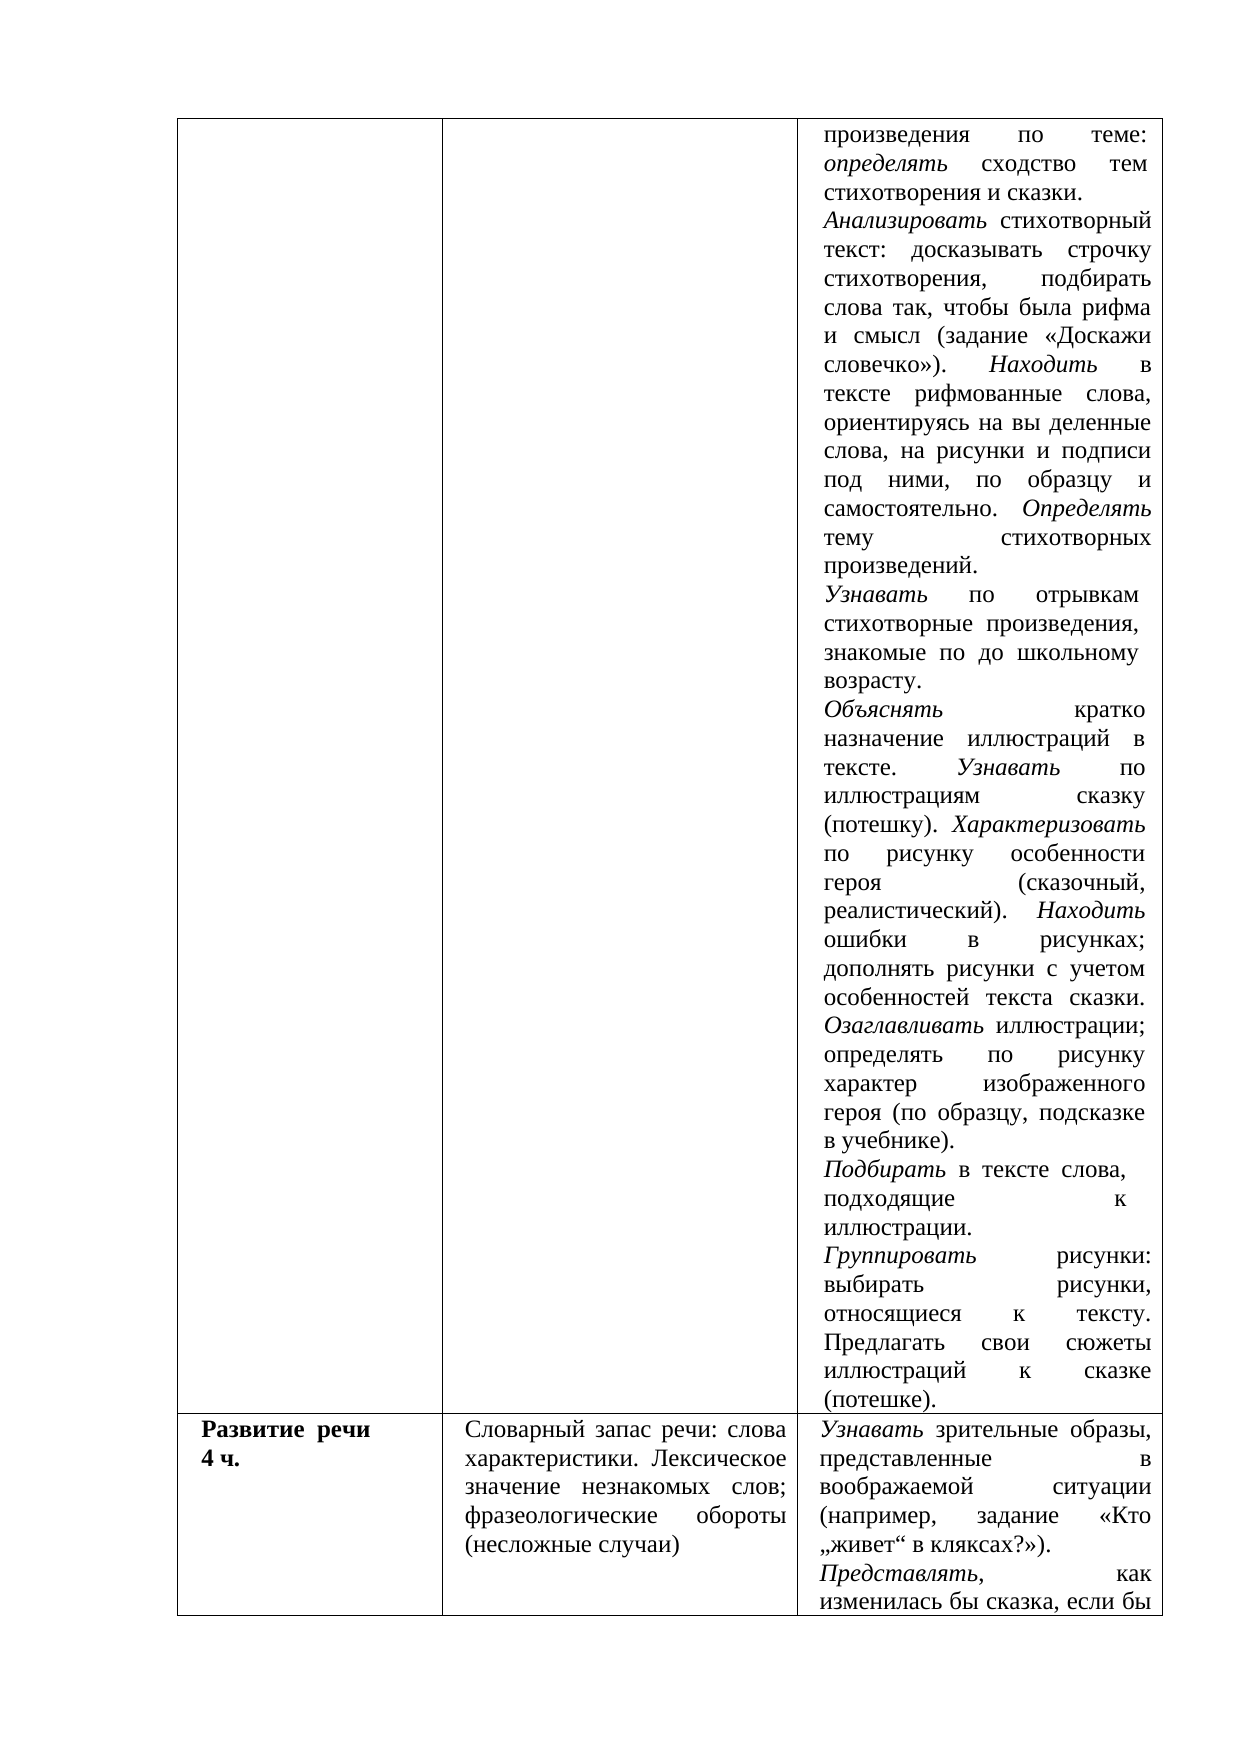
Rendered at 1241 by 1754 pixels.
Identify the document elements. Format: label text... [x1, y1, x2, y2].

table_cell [798, 119, 1162, 1413]
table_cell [178, 119, 442, 1413]
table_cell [443, 1414, 797, 1615]
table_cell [798, 1414, 1162, 1615]
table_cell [443, 119, 797, 1413]
table_cell Развитие речи 4 ч. [178, 1414, 442, 1615]
